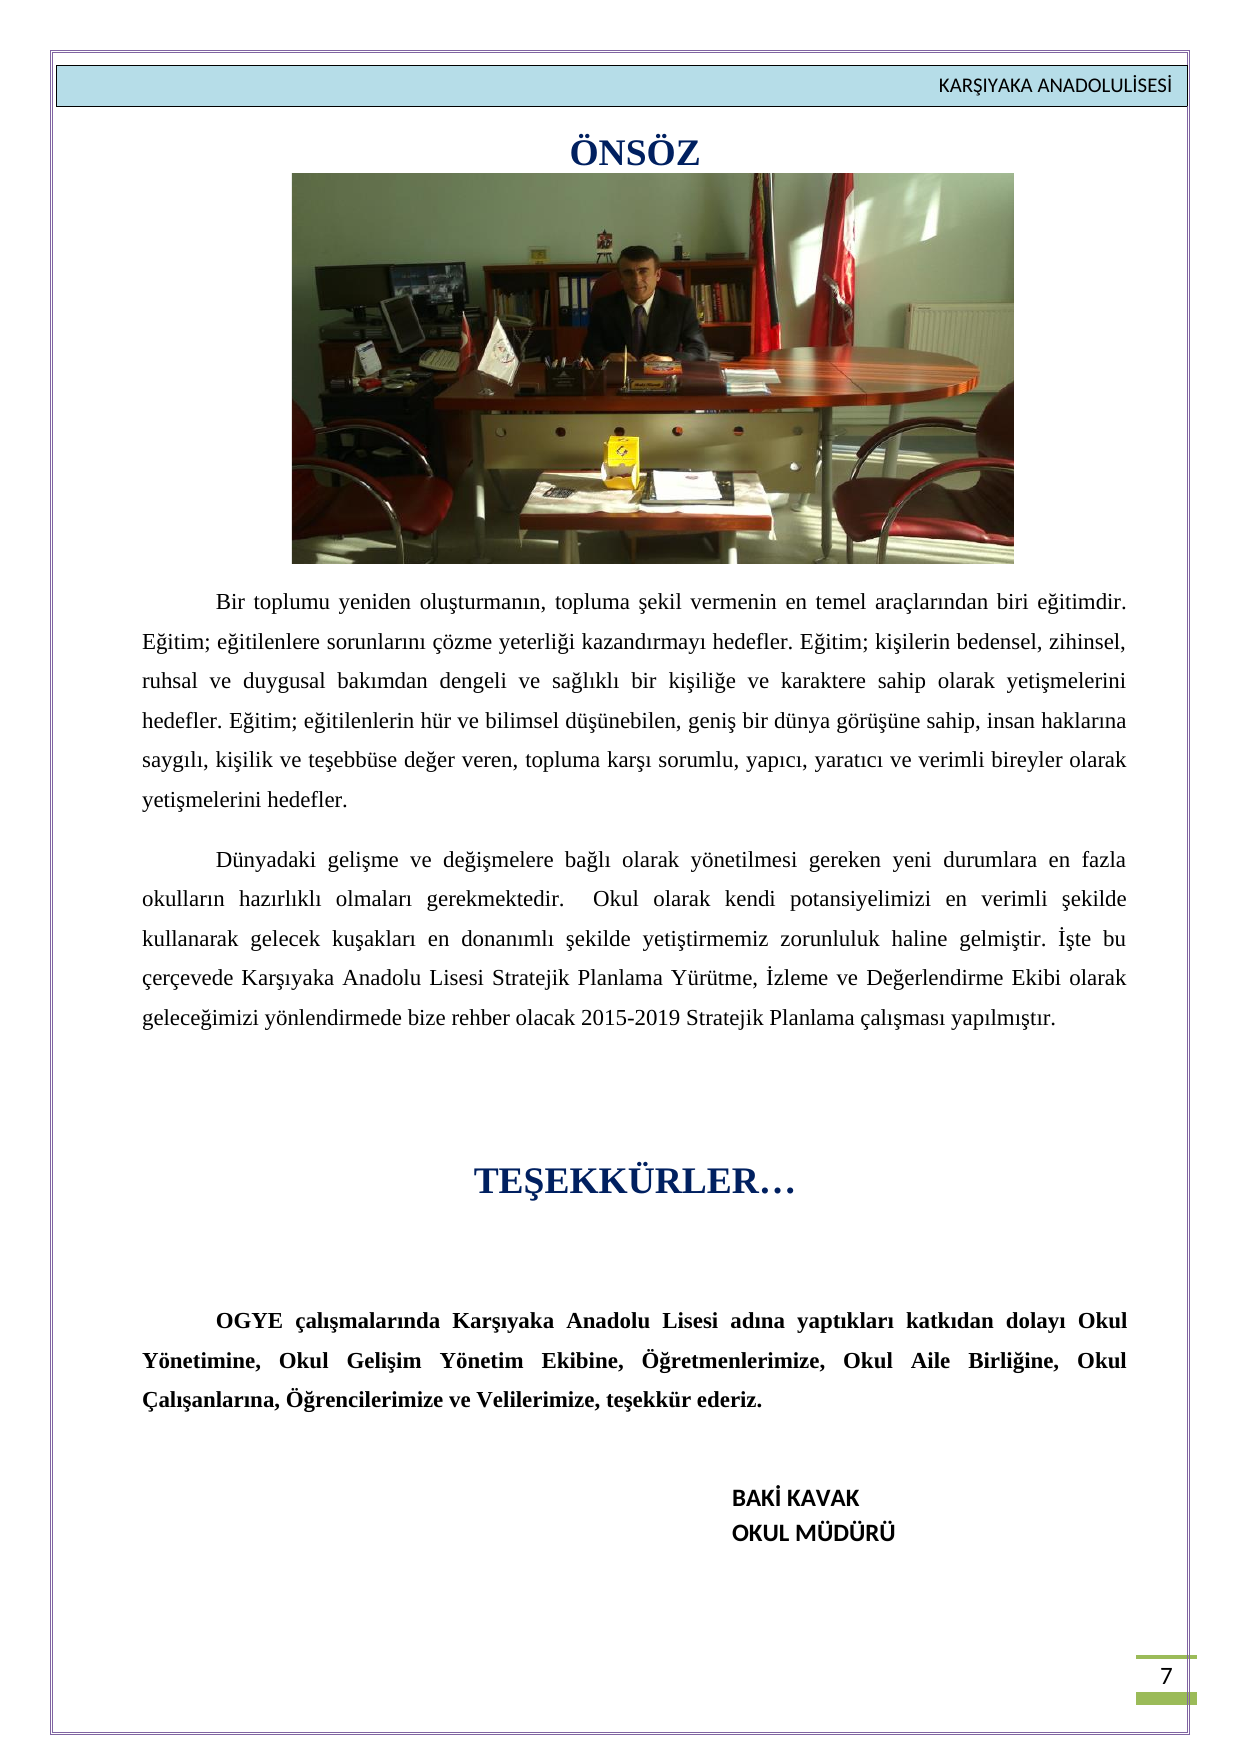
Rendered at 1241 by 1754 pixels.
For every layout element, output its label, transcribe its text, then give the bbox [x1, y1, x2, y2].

text BAKİ KAVAK [658, 1482, 1128, 1512]
subtitle ÖNSÖZ [142, 130, 1128, 173]
subtitle TEŞEKKÜRLER… [142, 1158, 1128, 1202]
text OKUL MÜDÜRÜ [658, 1517, 1128, 1547]
picture [291, 173, 1014, 564]
text OGYE çalışmalarında Karşıyaka Anadolu Lisesi adına yaptıkları katkıdan dolayı Okul Yönetimine, Okul Gelişim Yönetim Ekibine, Öğretmenlerimize, Okul Aile Birliğine, Okul Çalışanlarına, Öğrencilerimize ve Velilerimize, teşekkür ederiz. [142, 1308, 1128, 1413]
text Dünyadaki gelişme ve değişmelere bağlı olarak yönetilmesi gereken yeni durumlara en fazla okulların hazırlıklı olmaları gerekmektedir. Okul olarak kendi potansiyelimizi en verimli şekilde kullanarak gelecek kuşakları en donanımlı şekilde yetiştirmemiz zorunluluk haline gelmiştir. İşte bu çerçevede Karşıyaka Anadolu Lisesi Stratejik Planlama Yürütme, İzleme ve Değerlendirme Ekibi olarak geleceğimizi yönlendirmede bize rehber olacak 2015-2019 Stratejik Planlama çalışması yapılmıştır. [142, 846, 1128, 1030]
text Bir toplumu yeniden oluşturmanın, topluma şekil vermenin en temel araçlarından biri eğitimdir. Eğitim; eğitilenlere sorunlarını çözme yeterliği kazandırmayı hedefler. Eğitim; kişilerin bedensel, zihinsel, ruhsal ve duygusal bakımdan dengeli ve sağlıklı bir kişiliğe ve karaktere sahip olarak yetişmelerini hedefler. Eğitim; eğitilenlerin hür ve bilimsel düşünebilen, geniş bir dünya görüşüne sahip, insan haklarına saygılı, kişilik ve teşebbüse değer veren, topluma karşı sorumlu, yapıcı, yaratıcı ve verimli bireyler olarak yetişmelerini hedefler. [142, 588, 1128, 812]
